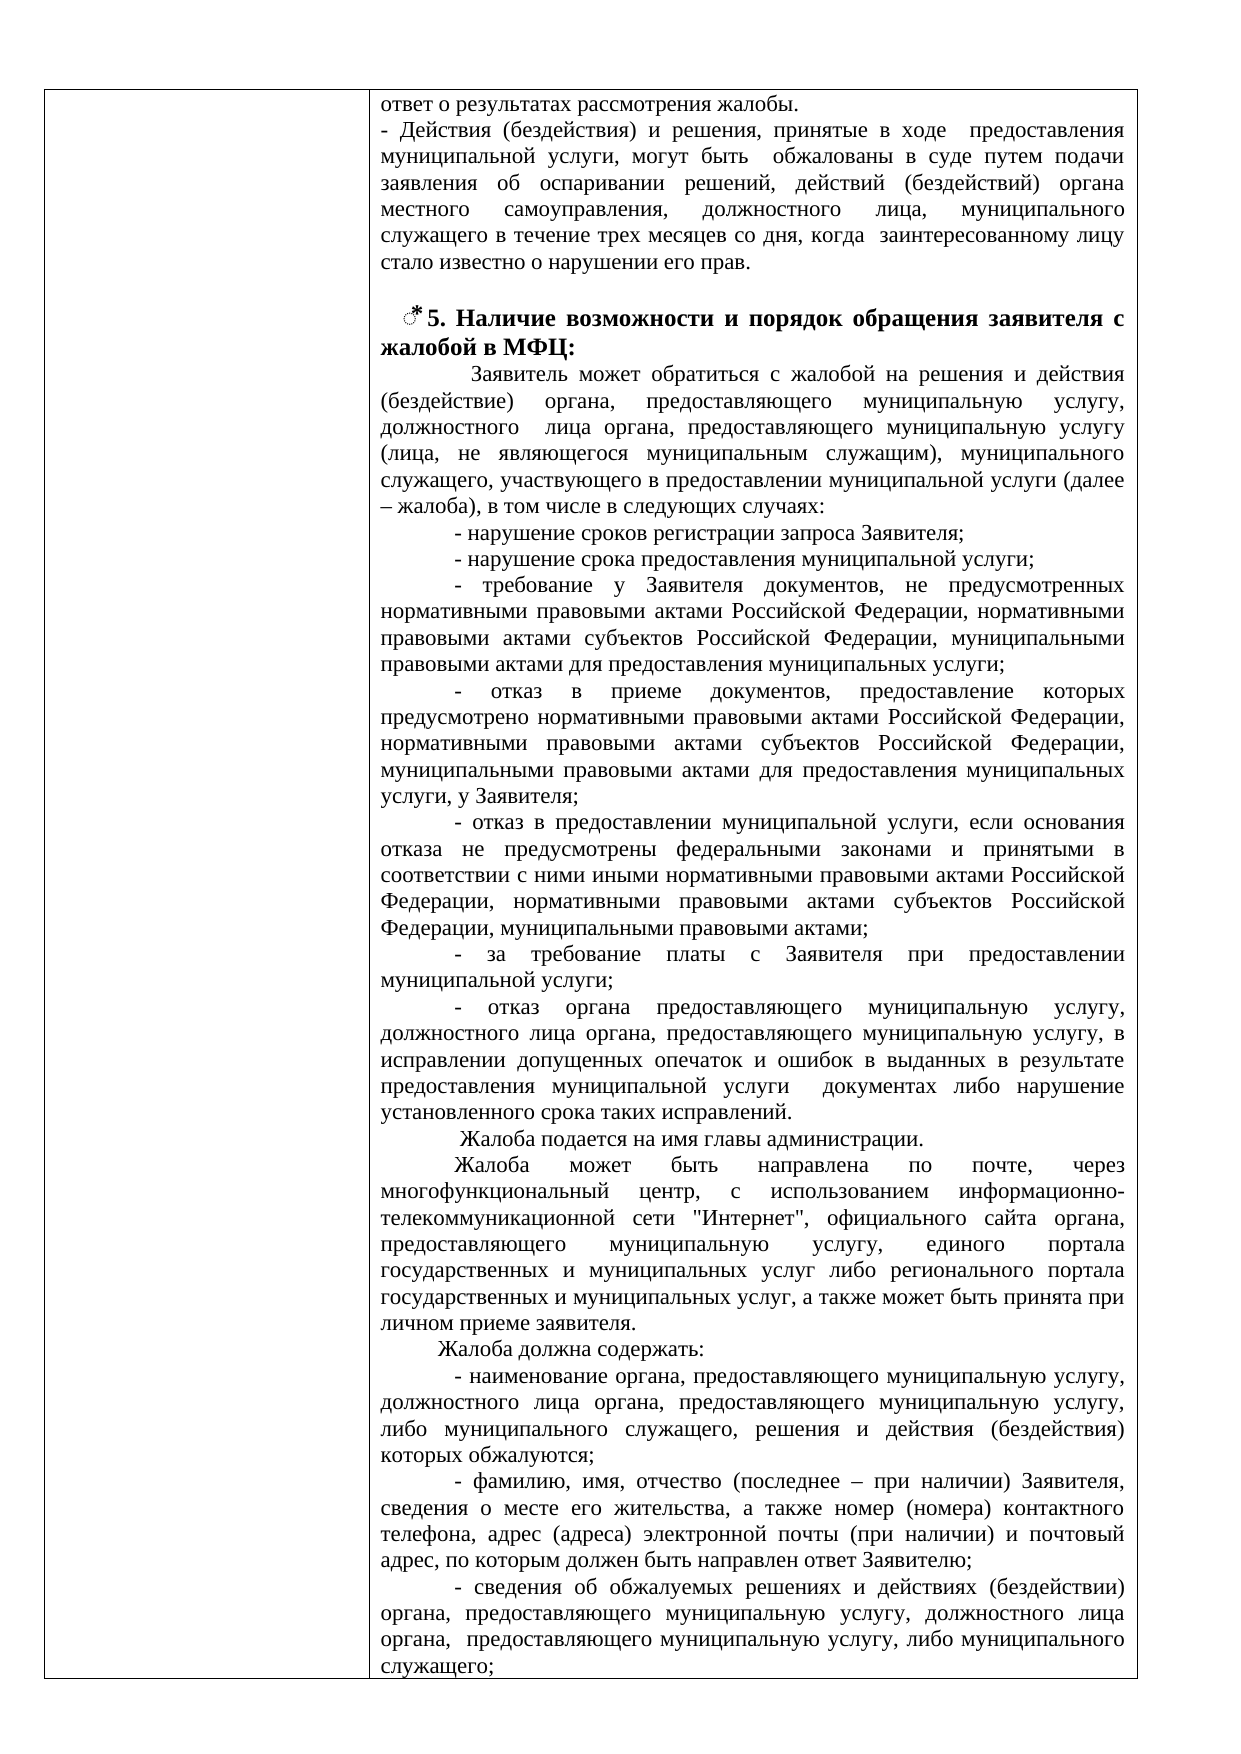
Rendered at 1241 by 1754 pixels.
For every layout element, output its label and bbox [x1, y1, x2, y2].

table_cell [370, 90, 1137, 1678]
table_cell [45, 90, 369, 1678]
